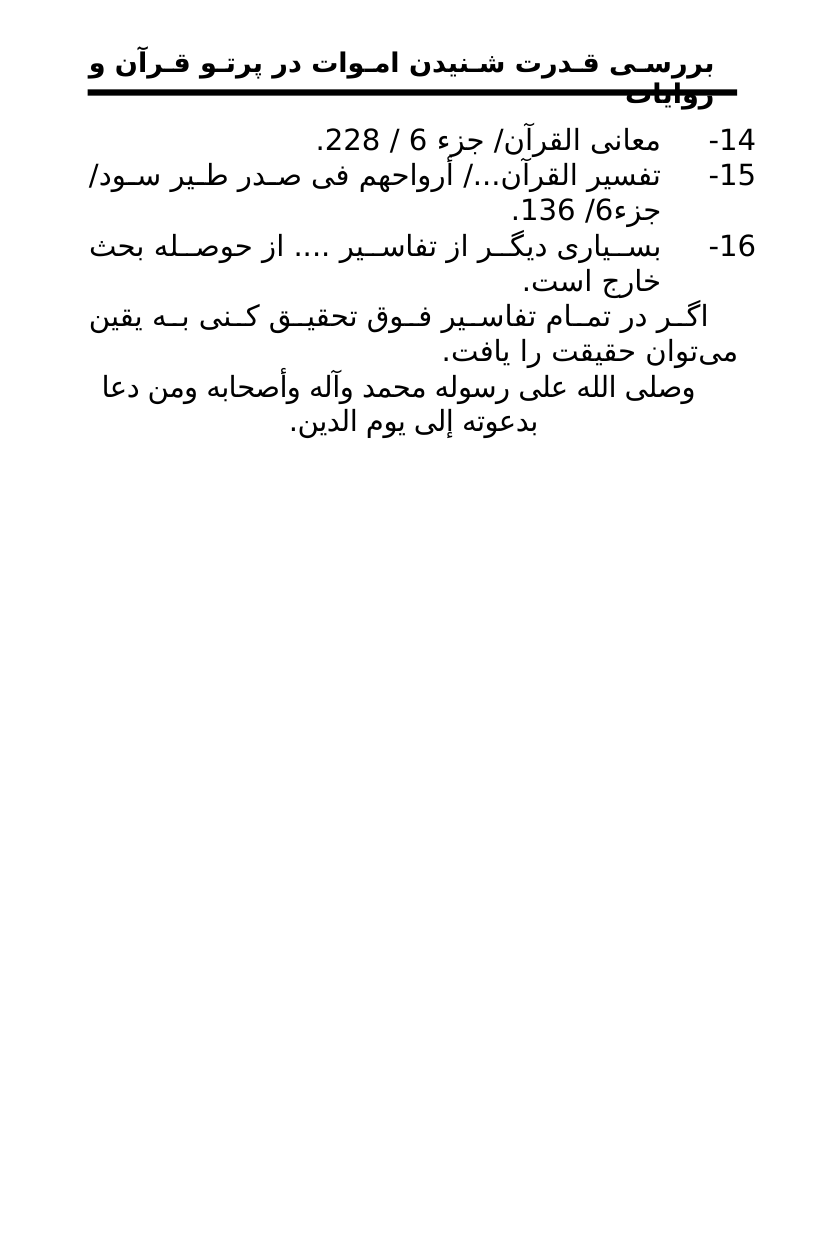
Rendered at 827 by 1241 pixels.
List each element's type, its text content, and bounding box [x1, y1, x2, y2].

list تفسیر القرآن.../ أرواحهم فی صدر طیر سود/ جزء6/ 136. [89, 158, 708, 227]
text وصلی الله علی رسوله محمد وآله وأصحابه ومن دعا بدعوته إلی يوم الدين. [89, 370, 738, 438]
list بسیاری دیگر از تفاسیر .... از حوصله بحث خارج است. [89, 229, 708, 298]
text اگر در تمام تفاسیر فوق تحقیق كنی به یقین می‌توان حقیقت را یافت. [89, 299, 738, 369]
list معانی القرآن/ جزء 6 / 228. [89, 123, 708, 157]
